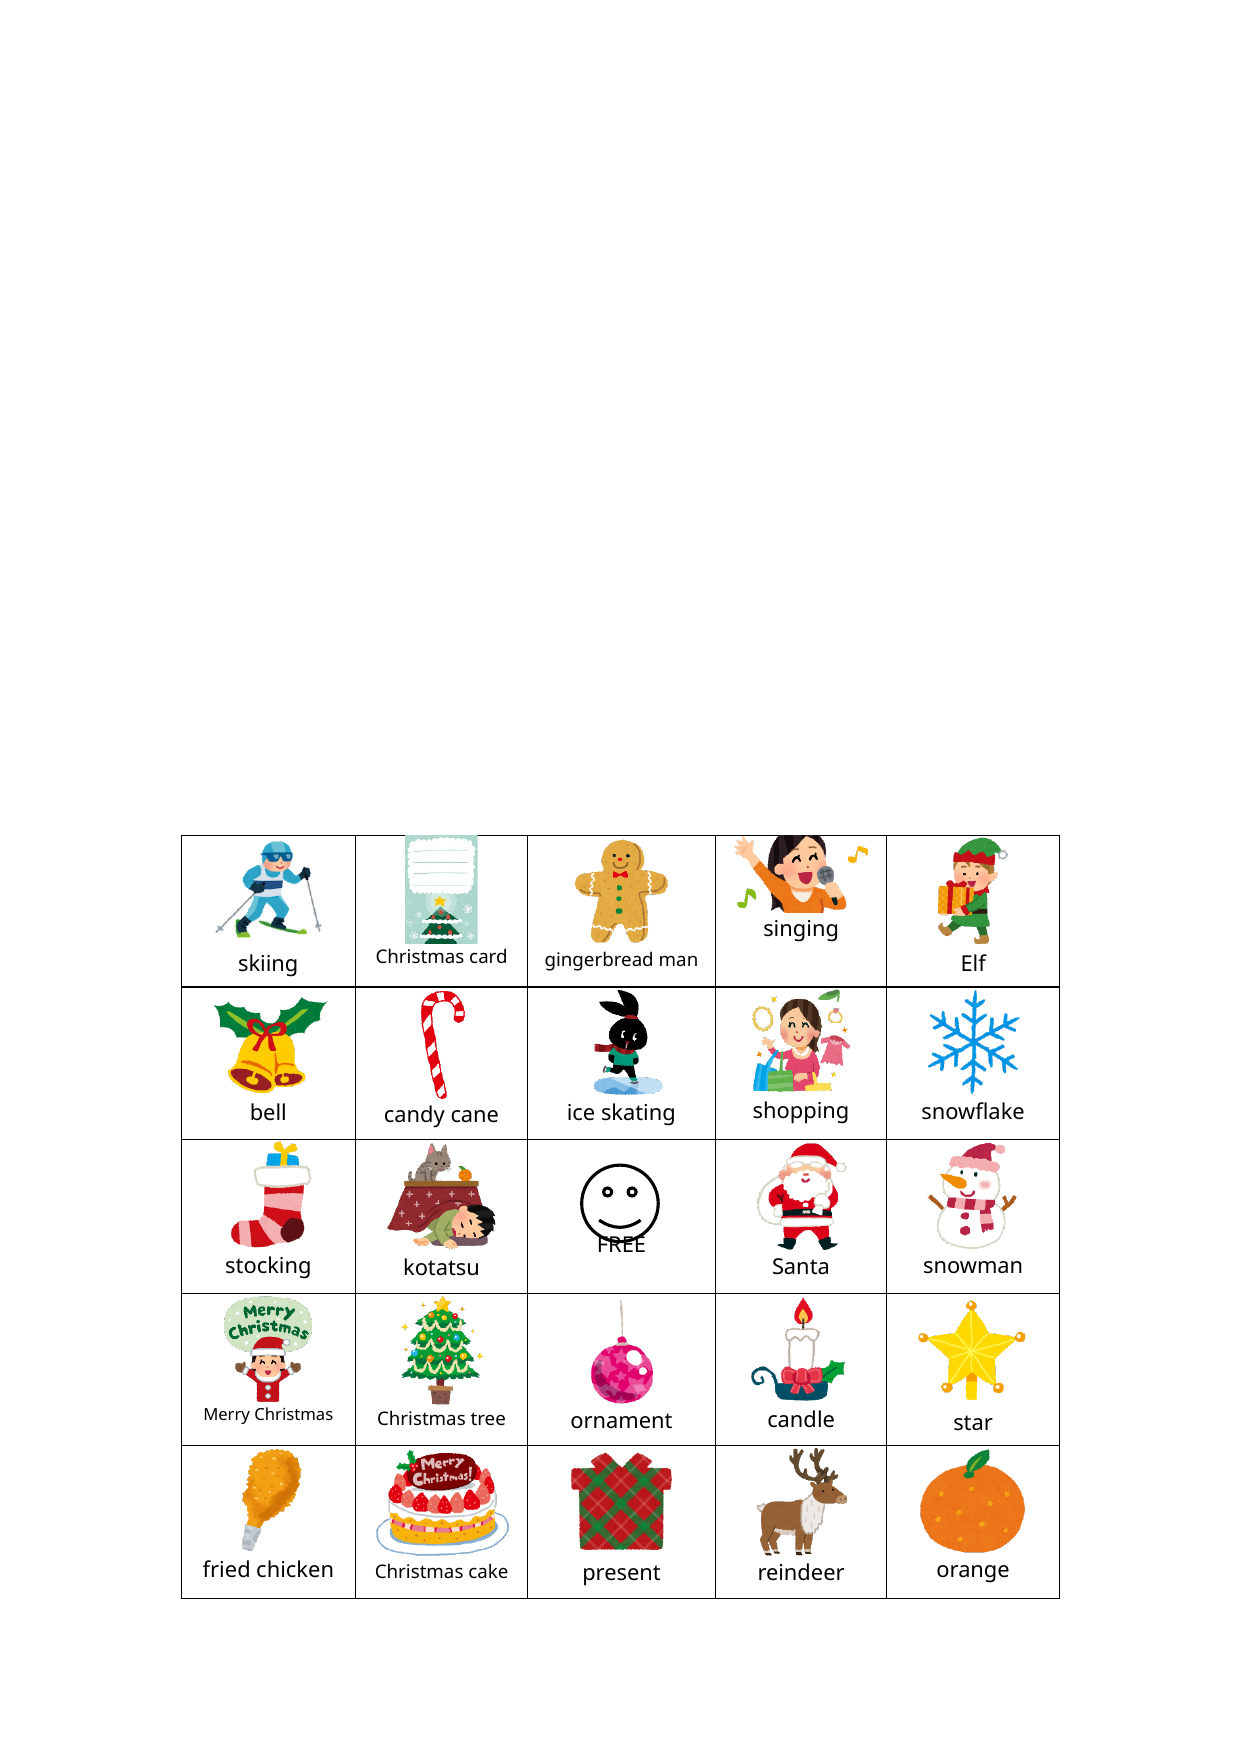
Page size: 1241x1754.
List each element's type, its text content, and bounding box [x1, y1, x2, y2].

picture [923, 987, 1023, 1096]
picture [583, 1294, 660, 1406]
picture [227, 1446, 309, 1554]
picture [372, 1446, 511, 1558]
table_header singing [716, 836, 886, 986]
picture [917, 1294, 1029, 1407]
table_cell kotatsu [356, 1140, 527, 1293]
picture [405, 987, 478, 1100]
picture [218, 1294, 318, 1403]
picture [572, 835, 670, 947]
table_cell present [528, 1446, 715, 1598]
picture [916, 835, 1030, 948]
table_cell Christmas tree [356, 1294, 527, 1445]
picture [221, 1139, 315, 1251]
table_cell shopping [716, 988, 886, 1138]
table_cell stocking [182, 1140, 355, 1293]
picture [747, 1294, 854, 1404]
picture [727, 835, 875, 913]
table_cell candy cane [356, 988, 527, 1138]
table_cell star [887, 1294, 1059, 1445]
table_cell Merry Christmas [182, 1294, 355, 1445]
table_cell fried chicken [182, 1446, 355, 1598]
table_cell Santa [716, 1140, 886, 1293]
picture [752, 1446, 850, 1557]
table_cell snowflake [887, 988, 1059, 1138]
table_header Christmas card [356, 836, 527, 986]
picture [565, 1446, 677, 1557]
table_cell ice skating [528, 988, 715, 1138]
picture [211, 835, 325, 948]
table_header skiing [182, 836, 355, 986]
table_cell bell [182, 988, 355, 1138]
table_header Elf [887, 836, 1059, 986]
picture [396, 1294, 487, 1406]
picture [749, 987, 852, 1095]
table_header gingerbread man [528, 836, 715, 986]
picture [918, 1446, 1028, 1555]
picture [920, 1139, 1026, 1251]
table_cell Christmas cake [356, 1446, 527, 1598]
table_cell ornament [528, 1294, 715, 1445]
table_cell candle [716, 1294, 886, 1445]
picture [753, 1139, 849, 1252]
table_cell reindeer [716, 1446, 886, 1598]
picture [208, 987, 329, 1097]
picture [405, 835, 478, 944]
table_cell snowman [887, 1140, 1059, 1293]
picture [385, 1139, 498, 1252]
table_cell FREE [528, 1140, 715, 1293]
picture [571, 987, 672, 1098]
table_cell orange [887, 1446, 1059, 1598]
